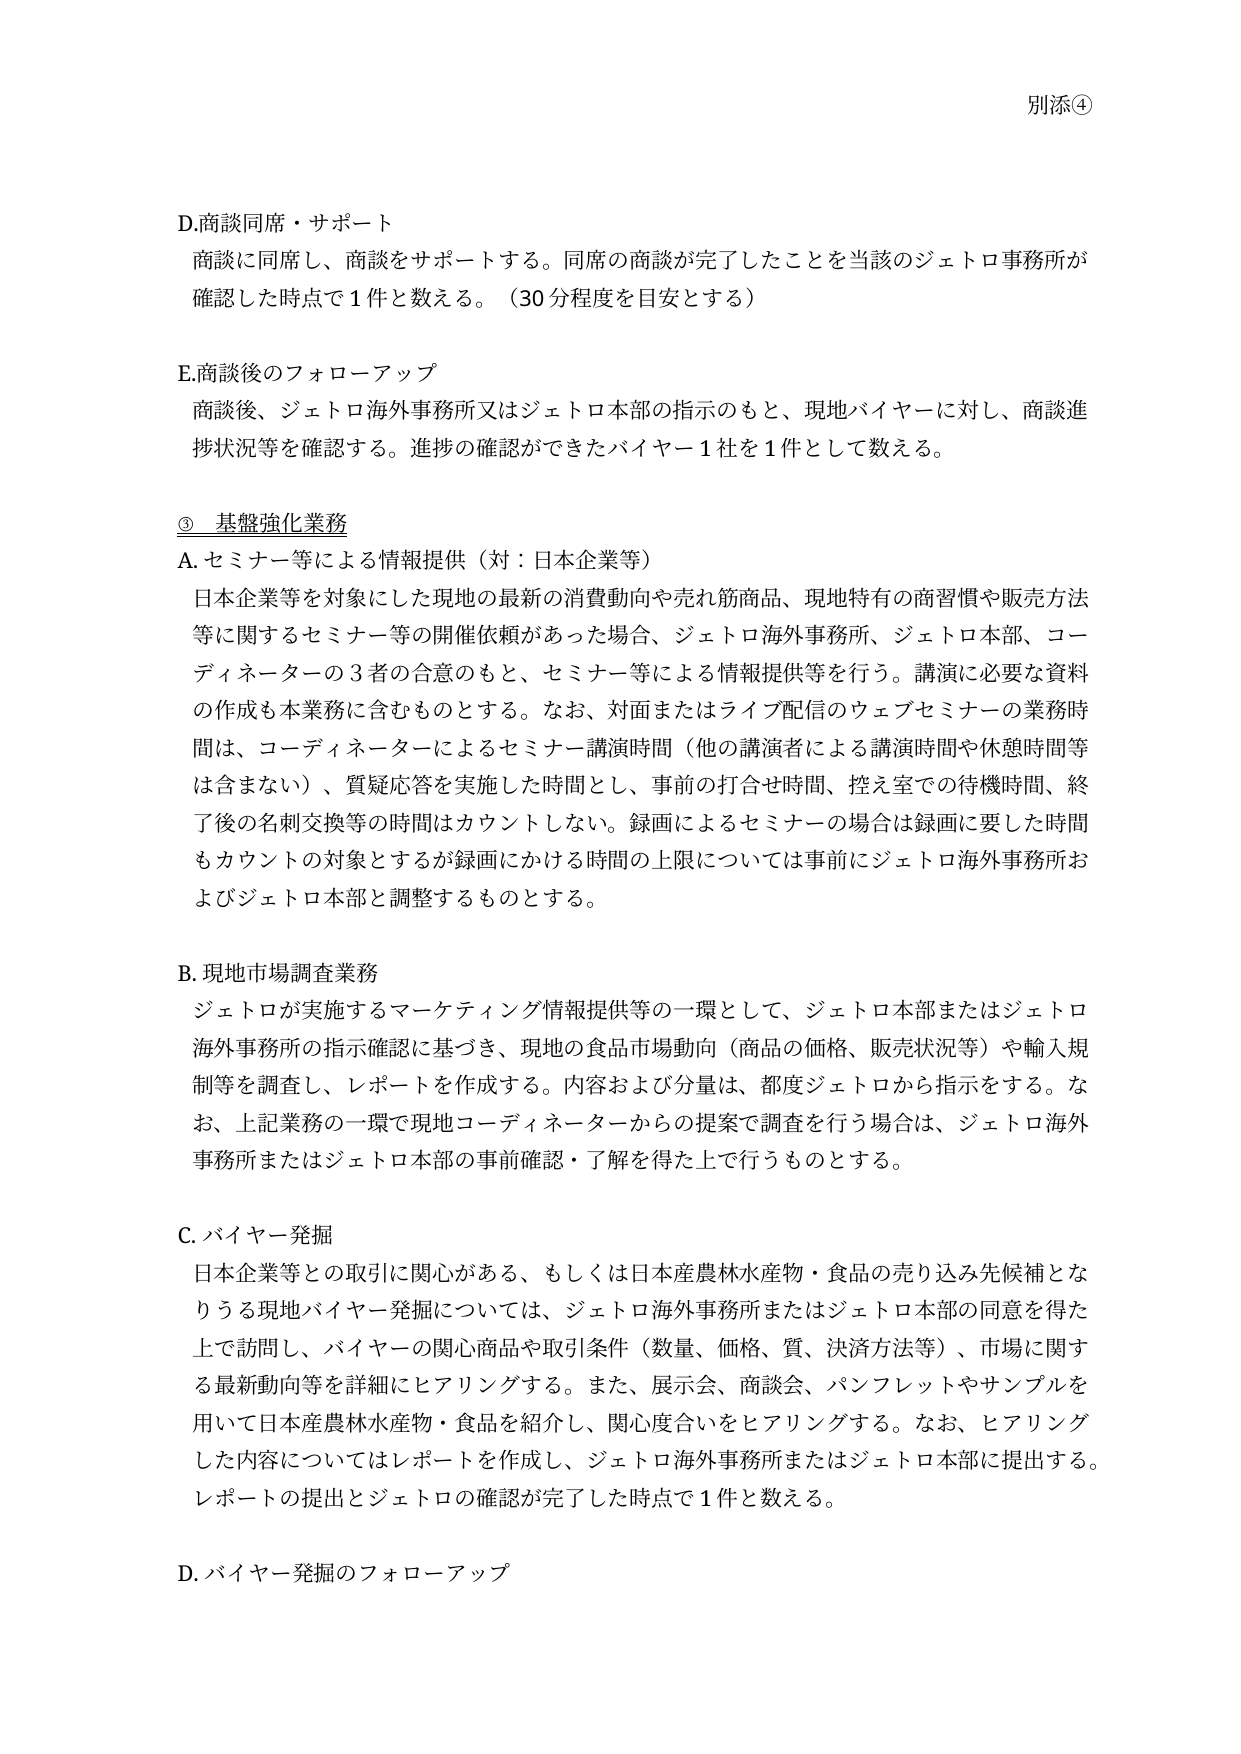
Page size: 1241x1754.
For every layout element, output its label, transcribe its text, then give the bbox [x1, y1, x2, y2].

text B. 現地市場調査業務 [177, 953, 1051, 991]
text 商談に同席し、商談をサポートする。同席の商談が完了したことを当該のジェトロ事務所が確認した時点で1件と数える。（30分程度を目安とする） [192, 241, 1093, 316]
text 日本企業等との取引に関心がある、もしくは日本産農林水産物・食品の売り込み先候補となりうる現地バイヤー発掘については、ジェトロ海外事務所またはジェトロ本部の同意を得た上で訪問し、バイヤーの関心商品や取引条件（数量、価格、質、決済方法等）、市場に関する最新動向等を詳細にヒアリングする。また、展示会、商談会、パンフレットやサンプルを用いて日本産農林水産物・食品を紹介し、関心度合いをヒアリングする。なお、ヒアリングした内容についてはレポートを作成し、ジェトロ海外事務所またはジェトロ本部に提出する。レポートの提出とジェトロの確認が完了した時点で1件と数える。 [192, 1253, 1093, 1516]
text D.商談同席・サポート [177, 203, 1051, 241]
text 日本企業等を対象にした現地の最新の消費動向や売れ筋商品、現地特有の商習慣や販売方法等に関するセミナー等の開催依頼があった場合、ジェトロ海外事務所、ジェトロ本部、コーディネーターの３者の合意のもと、セミナー等による情報提供等を行う。講演に必要な資料の作成も本業務に含むものとする。なお、対面またはライブ配信のウェブセミナーの業務時間は、コーディネーターによるセミナー講演時間（他の講演者による講演時間や休憩時間等は含まない）、質疑応答を実施した時間とし、事前の打合せ時間、控え室での待機時間、終了後の名刺交換等の時間はカウントしない。録画によるセミナーの場合は録画に要した時間もカウントの対象とするが録画にかける時間の上限については事前にジェトロ海外事務所およびジェトロ本部と調整するものとする。 [192, 578, 1093, 916]
text E.商談後のフォローアップ [177, 353, 1051, 391]
text ③ 基盤強化業務 [177, 503, 1051, 541]
text A. セミナー等による情報提供（対：日本企業等） [177, 541, 1051, 578]
text ジェトロが実施するマーケティング情報提供等の一環として、ジェトロ本部またはジェトロ海外事務所の指示確認に基づき、現地の食品市場動向（商品の価格、販売状況等）や輸入規制等を調査し、レポートを作成する。内容および分量は、都度ジェトロから指示をする。なお、上記業務の一環で現地コーディネーターからの提案で調査を行う場合は、ジェトロ海外事務所またはジェトロ本部の事前確認・了解を得た上で行うものとする。 [192, 991, 1093, 1178]
text C. バイヤー発掘 [177, 1216, 1051, 1253]
text D. バイヤー発掘のフォローアップ [177, 1553, 1051, 1591]
text 商談後、ジェトロ海外事務所又はジェトロ本部の指示のもと、現地バイヤーに対し、商談進捗状況等を確認する。進捗の確認ができたバイヤー1社を1件として数える。 [192, 391, 1093, 466]
